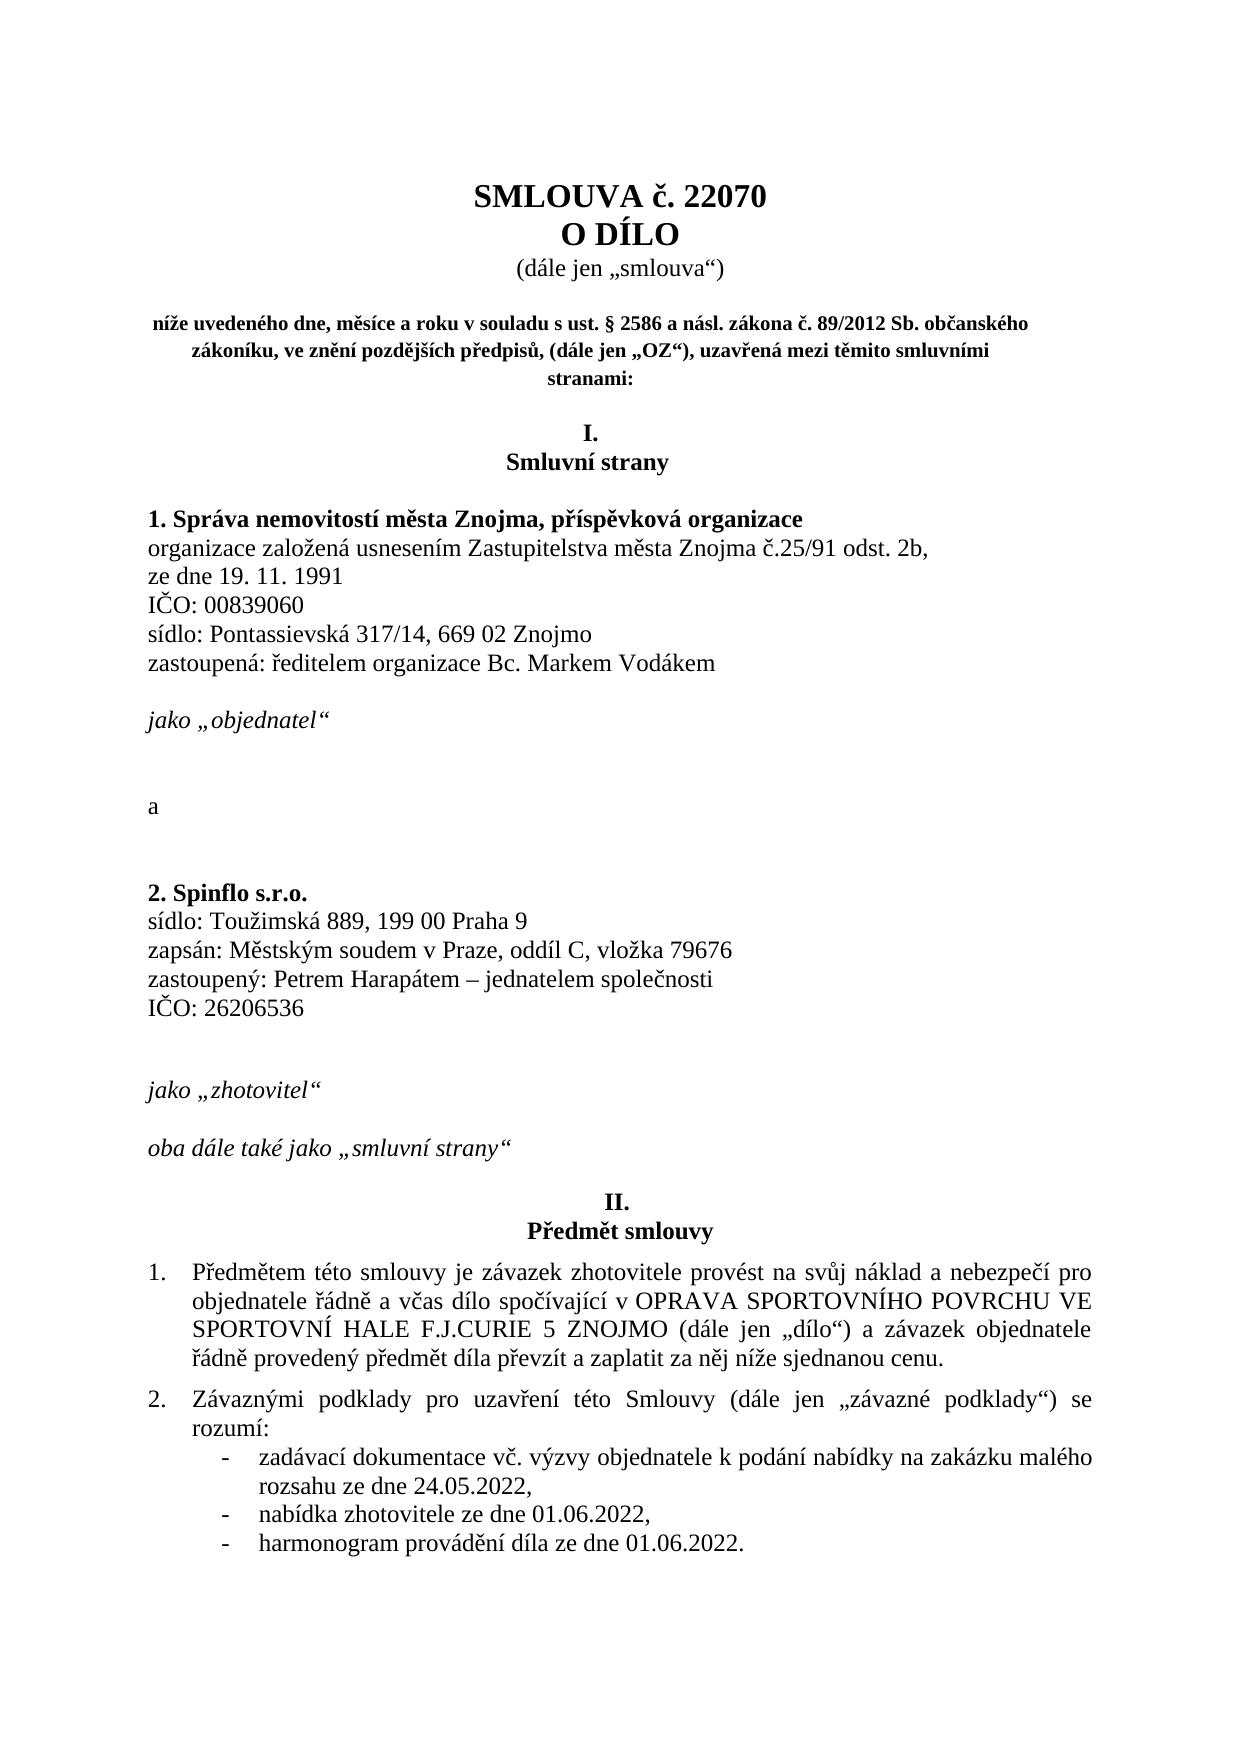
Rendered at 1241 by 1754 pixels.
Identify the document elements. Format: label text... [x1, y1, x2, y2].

text oba dále také jako „smluvní strany“ [148, 1133, 1093, 1162]
text I. [148, 418, 1033, 447]
text sídlo: Toužimská 889, 199 00 Praha 9 [148, 906, 1093, 935]
text sídlo: Pontassievská 317/14, 669 02 Znojmo [148, 619, 1093, 648]
text IČO: 26206536 [148, 993, 1093, 1021]
list zadávací dokumentace vč. výzvy objednatele k podání nabídky na zakázku malého rozsahu ze dne 24.05.2022, [221, 1442, 1093, 1499]
text O DÍLO [148, 215, 1093, 253]
list Předmětem této smlouvy je závazek zhotovitele provést na svůj náklad a nebezpečí pro objednatele řádně a včas dílo spočívající v OPRAVA SPORTOVNÍHO POVRCHU VE SPORTOVNÍ HALE F.J.CURIE 5 ZNOJMO (dále jen „dílo“) a závazek objednatele řádně provedený předmět díla převzít a zaplatit za něj níže sjednanou cenu. [148, 1257, 1093, 1372]
text Smluvní strany [148, 447, 1033, 504]
text II. Předmět smlouvy [148, 1187, 1093, 1244]
text SMLOUVA č. 22070 [148, 176, 1093, 215]
text a [148, 791, 1093, 820]
list Závaznými podklady pro uzavření této Smlouvy (dále jen „závazné podklady“) se rozumí: [148, 1384, 1093, 1442]
text organizace založená usnesením Zastupitelstva města Znojma č.25/91 odst. 2b, ze dne 19. 11. 1991 [148, 533, 1093, 590]
list nabídka zhotovitele ze dne 01.06.2022, [221, 1499, 1093, 1528]
text zastoupený: Petrem Harapátem – jednatelem společnosti [148, 964, 1093, 993]
text (dále jen „smlouva“) [148, 253, 1093, 282]
text zapsán: Městským soudem v Praze, oddíl C, vložka 79676 [148, 935, 1093, 964]
text zastoupená: ředitelem organizace Bc. Markem Vodákem [148, 648, 1093, 676]
list harmonogram provádění díla ze dne 01.06.2022. [221, 1528, 1093, 1557]
text IČO: 00839060 [148, 590, 1093, 619]
text 1. Správa nemovitostí města Znojma, příspěvková organizace [148, 504, 1093, 533]
text níže uvedeného dne, měsíce a roku v souladu s ust. § 2586 a násl. zákona č. 89/2012 Sb. občanského zákoníku, ve znění pozdějších předpisů, (dále jen „OZ“), uzavřená mezi těmito smluvními stranami: [148, 311, 1033, 390]
text jako „objednatel“ [148, 705, 1033, 734]
text jako „zhotovitel“ [148, 1075, 1093, 1104]
text 2. Spinflo s.r.o. [148, 878, 1093, 906]
